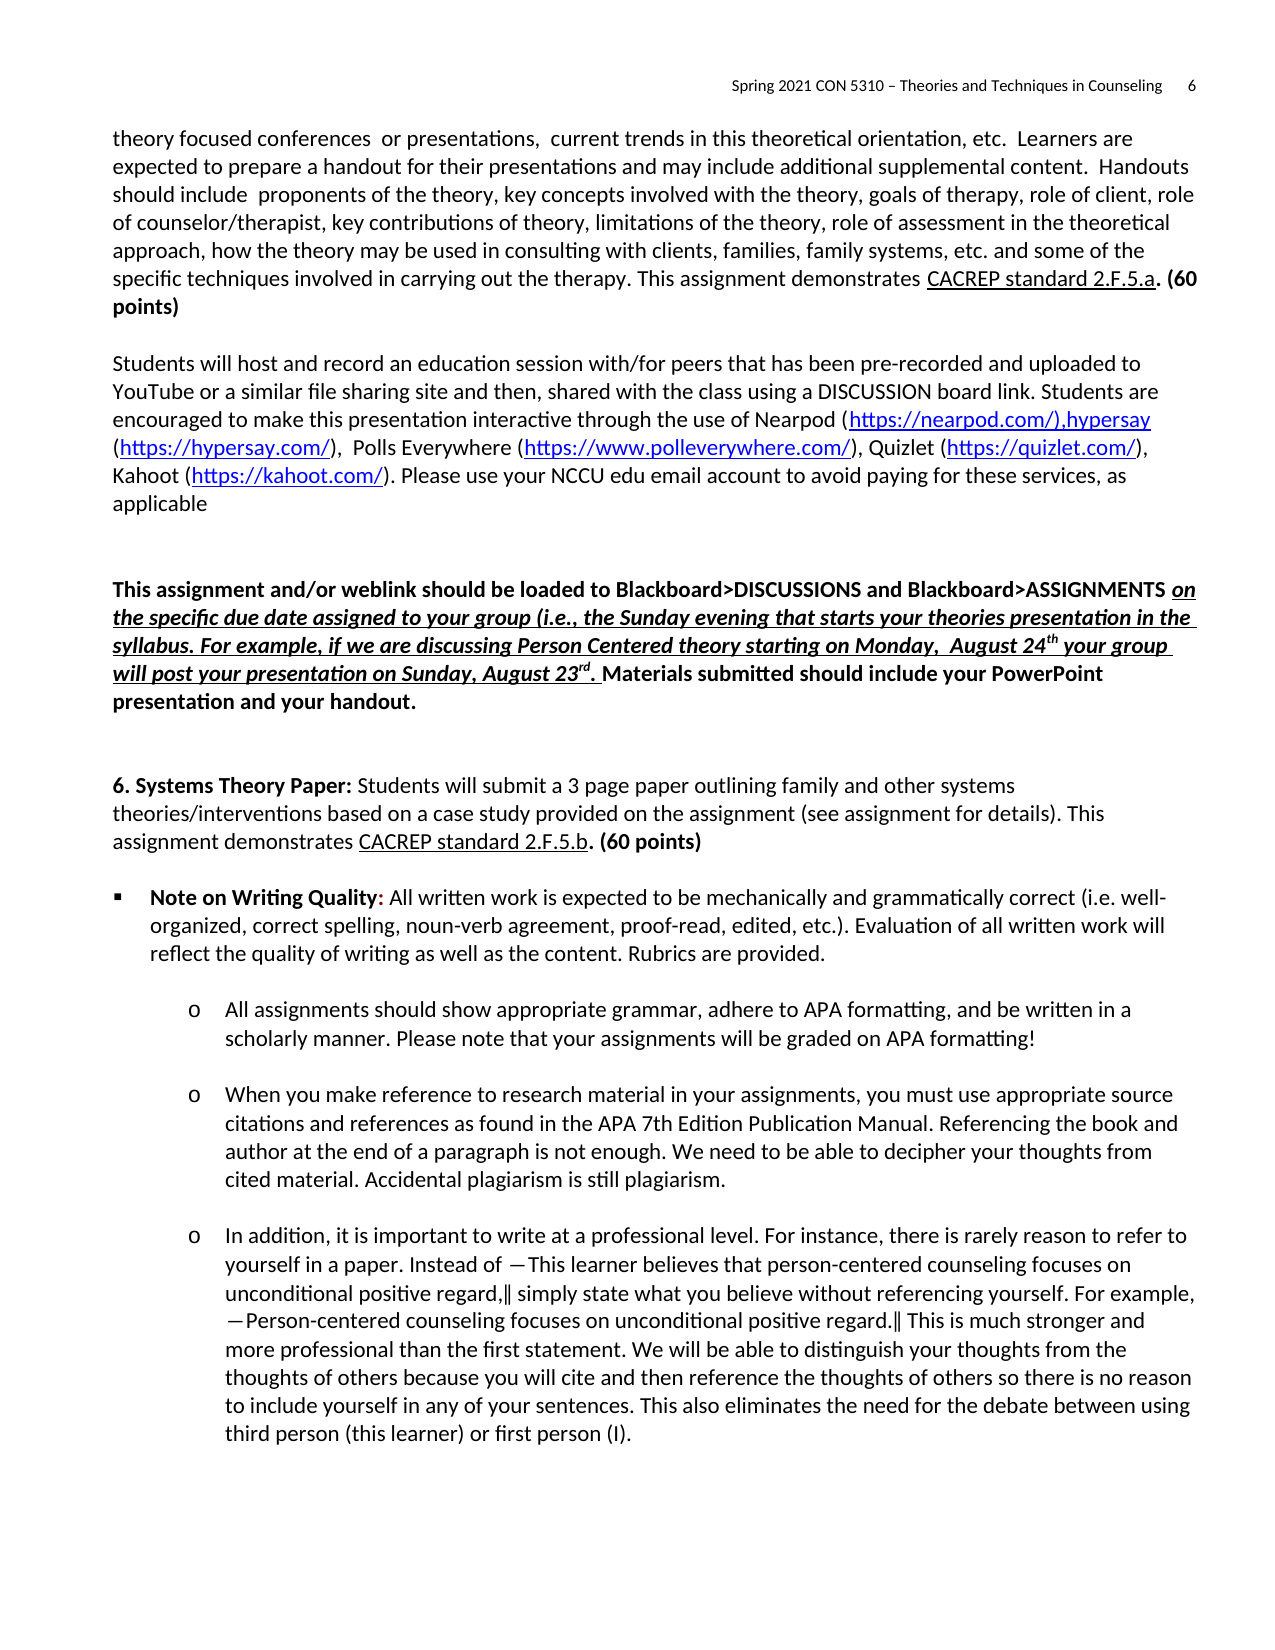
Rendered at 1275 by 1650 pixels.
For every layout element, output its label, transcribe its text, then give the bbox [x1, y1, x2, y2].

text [112, 124, 1200, 320]
list When you make reference to research material in your assignments, you must use appropriate source citations and references as found in the APA 7th Edition Publication Manual. Referencing the book and author at the end of a paragraph is not enough. We need to be able to decipher your thoughts from cited material. Accidental plagiarism is still plagiarism. [187, 1080, 1200, 1193]
text This assignment and/or weblink should be loaded to Blackboard>DISCUSSIONS and Blackboard>ASSIGNMENTS on the specific due date assigned to your group (i.e., the Sunday evening that starts your theories presentation in the syllabus. For example, if we are discussing Person Centered theory starting on Monday, August 24th your group will post your presentation on Sunday, August 23rd. Materials submitted should include your PowerPoint presentation and your handout. [112, 575, 1200, 715]
list In addition, it is important to write at a professional level. For instance, there is rarely reason to refer to yourself in a paper. Instead of ―This learner believes that person-centered counseling focuses on unconditional positive regard,‖ simply state what you believe without referencing yourself. For example, ―Person-centered counseling focuses on unconditional positive regard.‖ This is much stronger and more professional than the first statement. We will be able to distinguish your thoughts from the thoughts of others because you will cite and then reference the thoughts of others so there is no reason to include yourself in any of your sentences. This also eliminates the need for the debate between using third person (this learner) or first person (I). [187, 1221, 1200, 1447]
list Note on Writing Quality: All written work is expected to be mechanically and grammatically correct (i.e. well-organized, correct spelling, noun-verb agreement, proof-read, edited, etc.). Evaluation of all written work will reflect the quality of writing as well as the content. Rubrics are provided. [112, 883, 1200, 967]
text 6. Systems Theory Paper: Students will submit a 3 page paper outlining family and other systems theories/interventions based on a case study provided on the assignment (see assignment for details). This assignment demonstrates CACREP standard 2.F.5.b. (60 points) [112, 771, 1200, 855]
text Students will host and record an education session with/for peers that has been pre-recorded and uploaded to YouTube or a similar file sharing site and then, shared with the class using a DISCUSSION board link. Students are encouraged to make this presentation interactive through the use of Nearpod (https://nearpod.com/),hypersay (https://hypersay.com/), Polls Everywhere (https://www.polleverywhere.com/), Quizlet (https://quizlet.com/), Kahoot (https://kahoot.com/). Please use your NCCU edu email account to avoid paying for these services, as applicable [112, 349, 1200, 517]
list All assignments should show appropriate grammar, adhere to APA formatting, and be written in a scholarly manner. Please note that your assignments will be graded on APA formatting! [187, 995, 1200, 1052]
